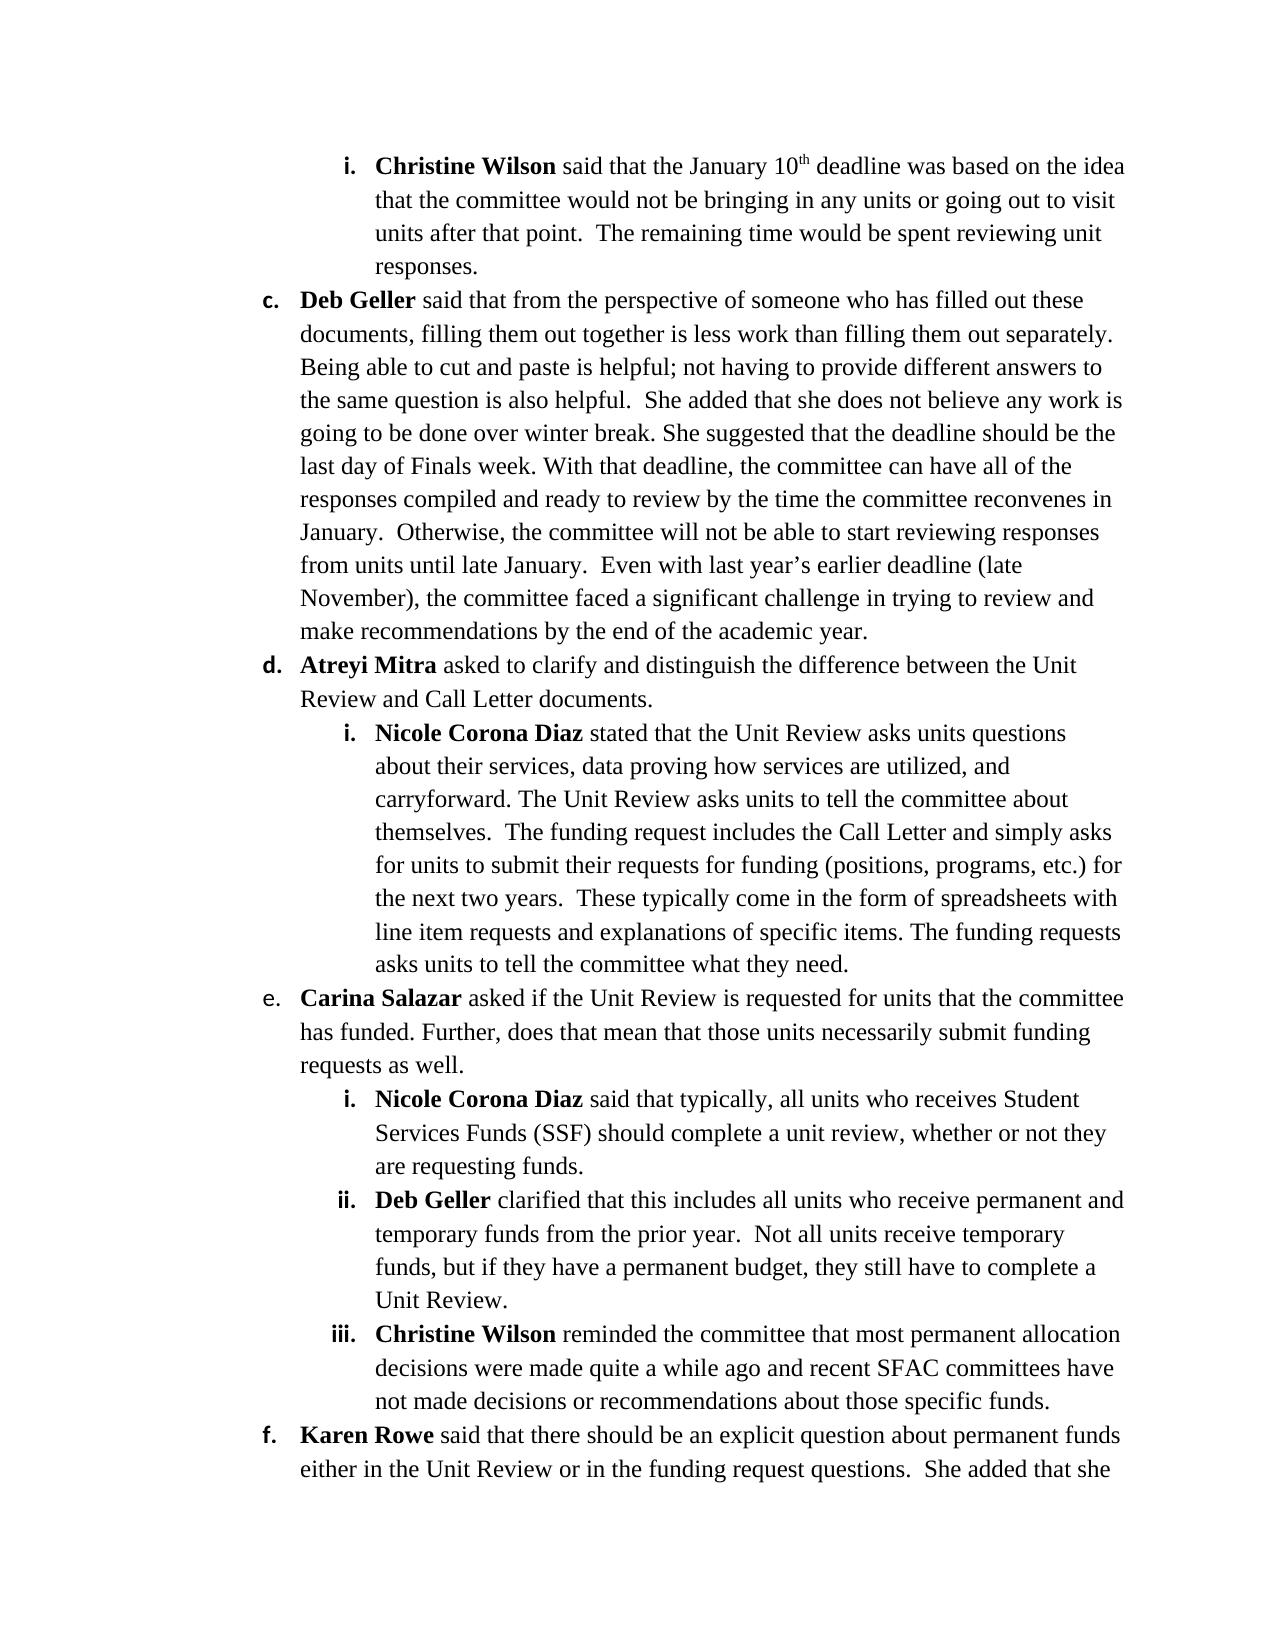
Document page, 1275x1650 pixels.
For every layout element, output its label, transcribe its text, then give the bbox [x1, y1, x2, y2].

list Deb Geller clarified that this includes all units who receive permanent and temporary funds from the prior year. Not all units receive temporary funds, but if they have a permanent budget, they still have to complete a Unit Review. [356, 1184, 1125, 1314]
list Nicole Corona Diaz stated that the Unit Review asks units questions about their services, data proving how services are utilized, and carryforward. The Unit Review asks units to tell the committee about themselves. The funding request includes the Call Letter and simply asks for units to submit their requests for funding (positions, programs, etc.) for the next two years. These typically come in the form of spreadsheets with line item requests and explanations of specific items. The funding requests asks units to tell the committee what they need. [356, 717, 1125, 978]
list Carina Salazar asked if the Unit Review is requested for units that the committee has funded. Further, does that mean that those units necessarily submit funding requests as well. [262, 983, 1125, 1079]
list Christine Wilson said that the January 10th deadline was based on the idea that the committee would not be bringing in any units or going out to visit units after that point. The remaining time would be spent reviewing unit responses. [356, 150, 1125, 279]
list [262, 1419, 1125, 1482]
list Christine Wilson reminded the committee that most permanent allocation decisions were made quite a while ago and recent SFAC committees have not made decisions or recommendations about those specific funds. [356, 1318, 1125, 1415]
list Atreyi Mitra asked to clarify and distinguish the difference between the Unit Review and Call Letter documents. [262, 649, 1125, 712]
list Deb Geller said that from the perspective of someone who has filled out these documents, filling them out together is less work than filling them out separately. Being able to cut and paste is helpful; not having to provide different answers to the same question is also helpful. She added that she does not believe any work is going to be done over winter break. She suggested that the deadline should be the last day of Finals week. With that deadline, the committee can have all of the responses compiled and ready to review by the time the committee reconvenes in January. Otherwise, the committee will not be able to start reviewing responses from units until late January. Even with last year’s earlier deadline (late November), the committee faced a significant challenge in trying to review and make recommendations by the end of the academic year. [262, 284, 1125, 644]
list Nicole Corona Diaz said that typically, all units who receives Student Services Funds (SSF) should complete a unit review, whether or not they are requesting funds. [356, 1083, 1125, 1180]
